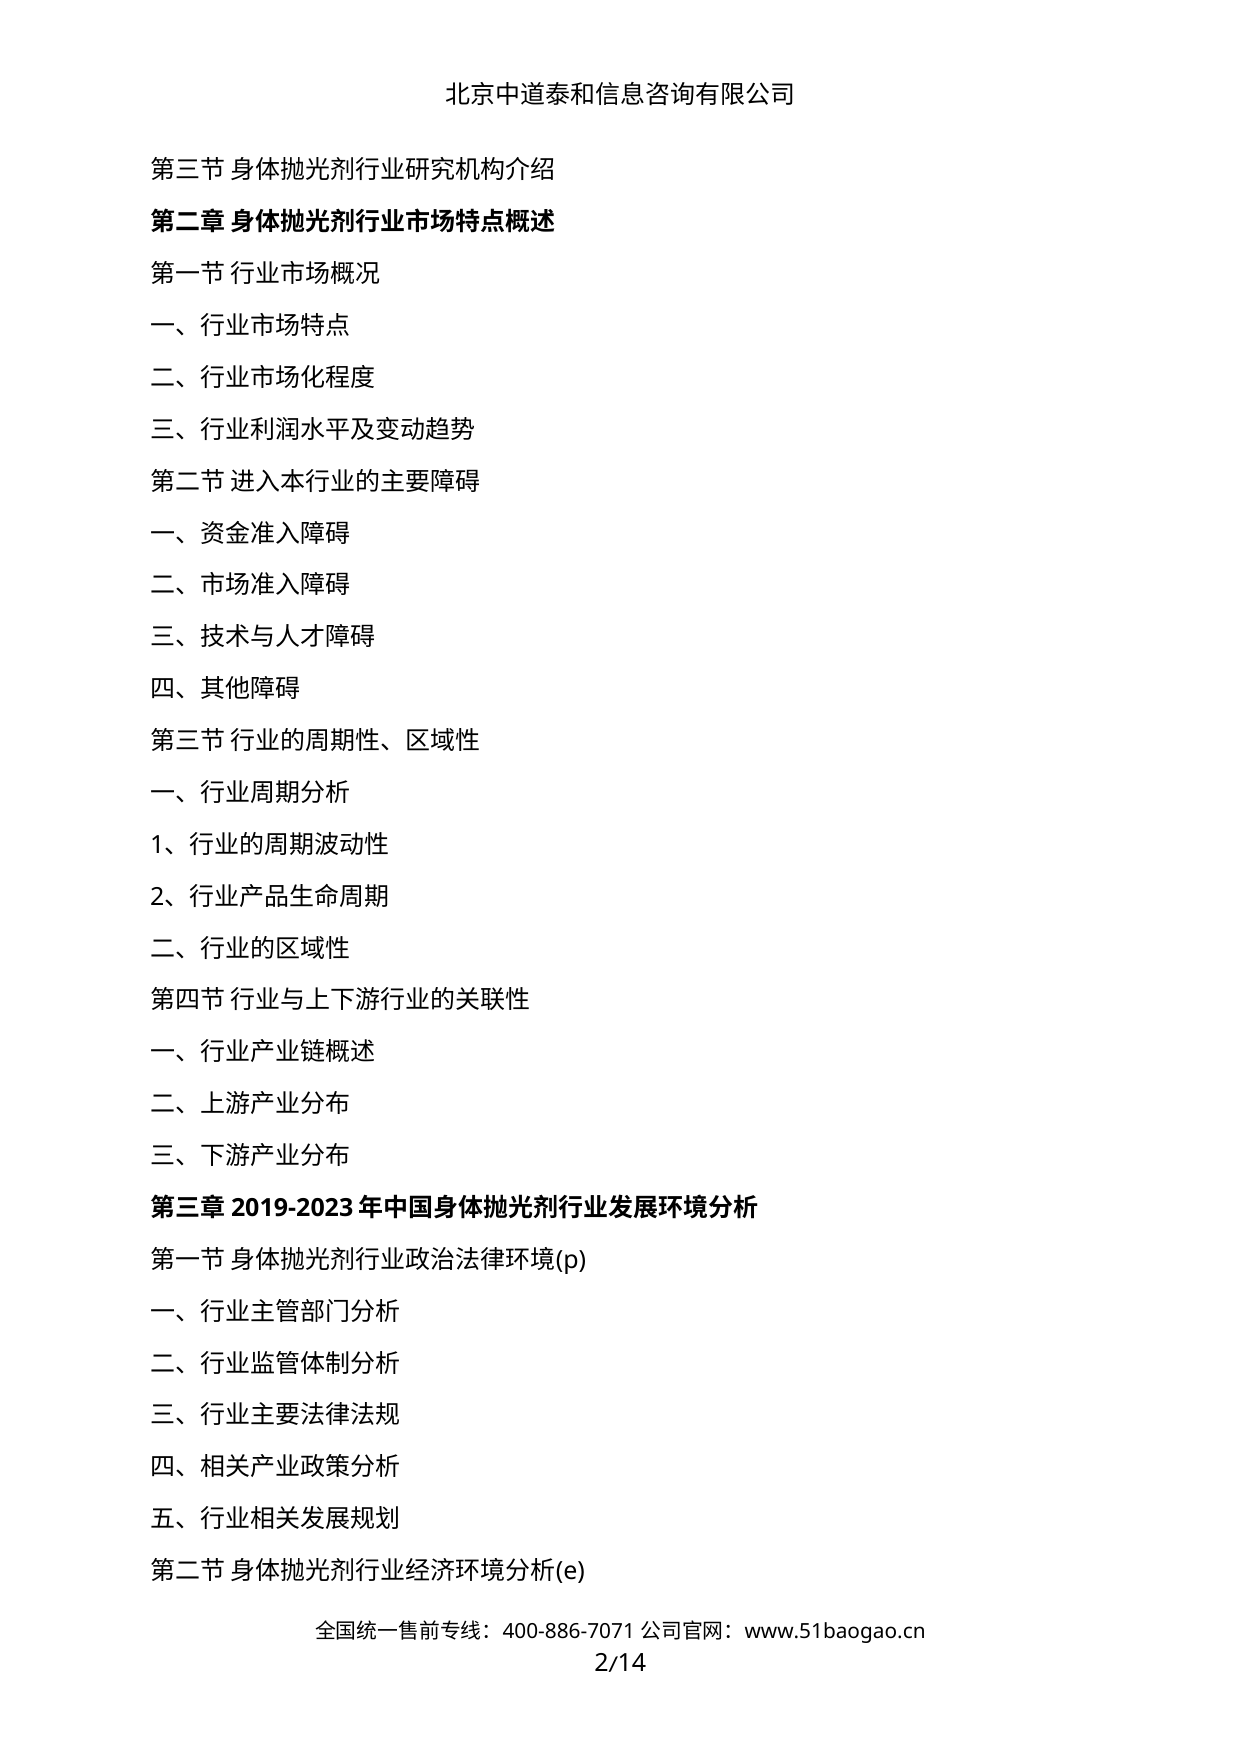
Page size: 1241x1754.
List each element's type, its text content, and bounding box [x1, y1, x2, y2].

text 一、行业周期分析 [150, 772, 1090, 809]
text 二、市场准入障碍 [150, 565, 1090, 601]
text 三、行业主要法律法规 [150, 1395, 1090, 1431]
text 二、行业监管体制分析 [150, 1343, 1090, 1379]
text 第三节 身体抛光剂行业研究机构介绍 [150, 150, 1090, 186]
text 四、相关产业政策分析 [150, 1447, 1090, 1483]
text 第一节 身体抛光剂行业政治法律环境(p) [150, 1239, 1090, 1276]
text 第三章 2019-2023年中国身体抛光剂行业发展环境分析 [150, 1187, 1090, 1224]
text 一、行业市场特点 [150, 306, 1090, 342]
text 五、行业相关发展规划 [150, 1499, 1090, 1535]
text 二、上游产业分布 [150, 1084, 1090, 1120]
text 1、行业的周期波动性 [150, 824, 1090, 861]
text 第三节 行业的周期性、区域性 [150, 721, 1090, 757]
text 第一节 行业市场概况 [150, 254, 1090, 290]
text 一、行业产业链概述 [150, 1032, 1090, 1068]
text 四、其他障碍 [150, 669, 1090, 705]
text 三、行业利润水平及变动趋势 [150, 409, 1090, 446]
text 第二节 进入本行业的主要障碍 [150, 461, 1090, 497]
text 二、行业市场化程度 [150, 357, 1090, 394]
text 第二节 身体抛光剂行业经济环境分析(e) [150, 1551, 1090, 1587]
text 三、下游产业分布 [150, 1136, 1090, 1172]
text 一、资金准入障碍 [150, 513, 1090, 549]
text 二、行业的区域性 [150, 928, 1090, 964]
text 2、行业产品生命周期 [150, 876, 1090, 912]
text 一、行业主管部门分析 [150, 1291, 1090, 1327]
text 第二章 身体抛光剂行业市场特点概述 [150, 202, 1090, 238]
text 三、技术与人才障碍 [150, 617, 1090, 653]
text 第四节 行业与上下游行业的关联性 [150, 980, 1090, 1016]
